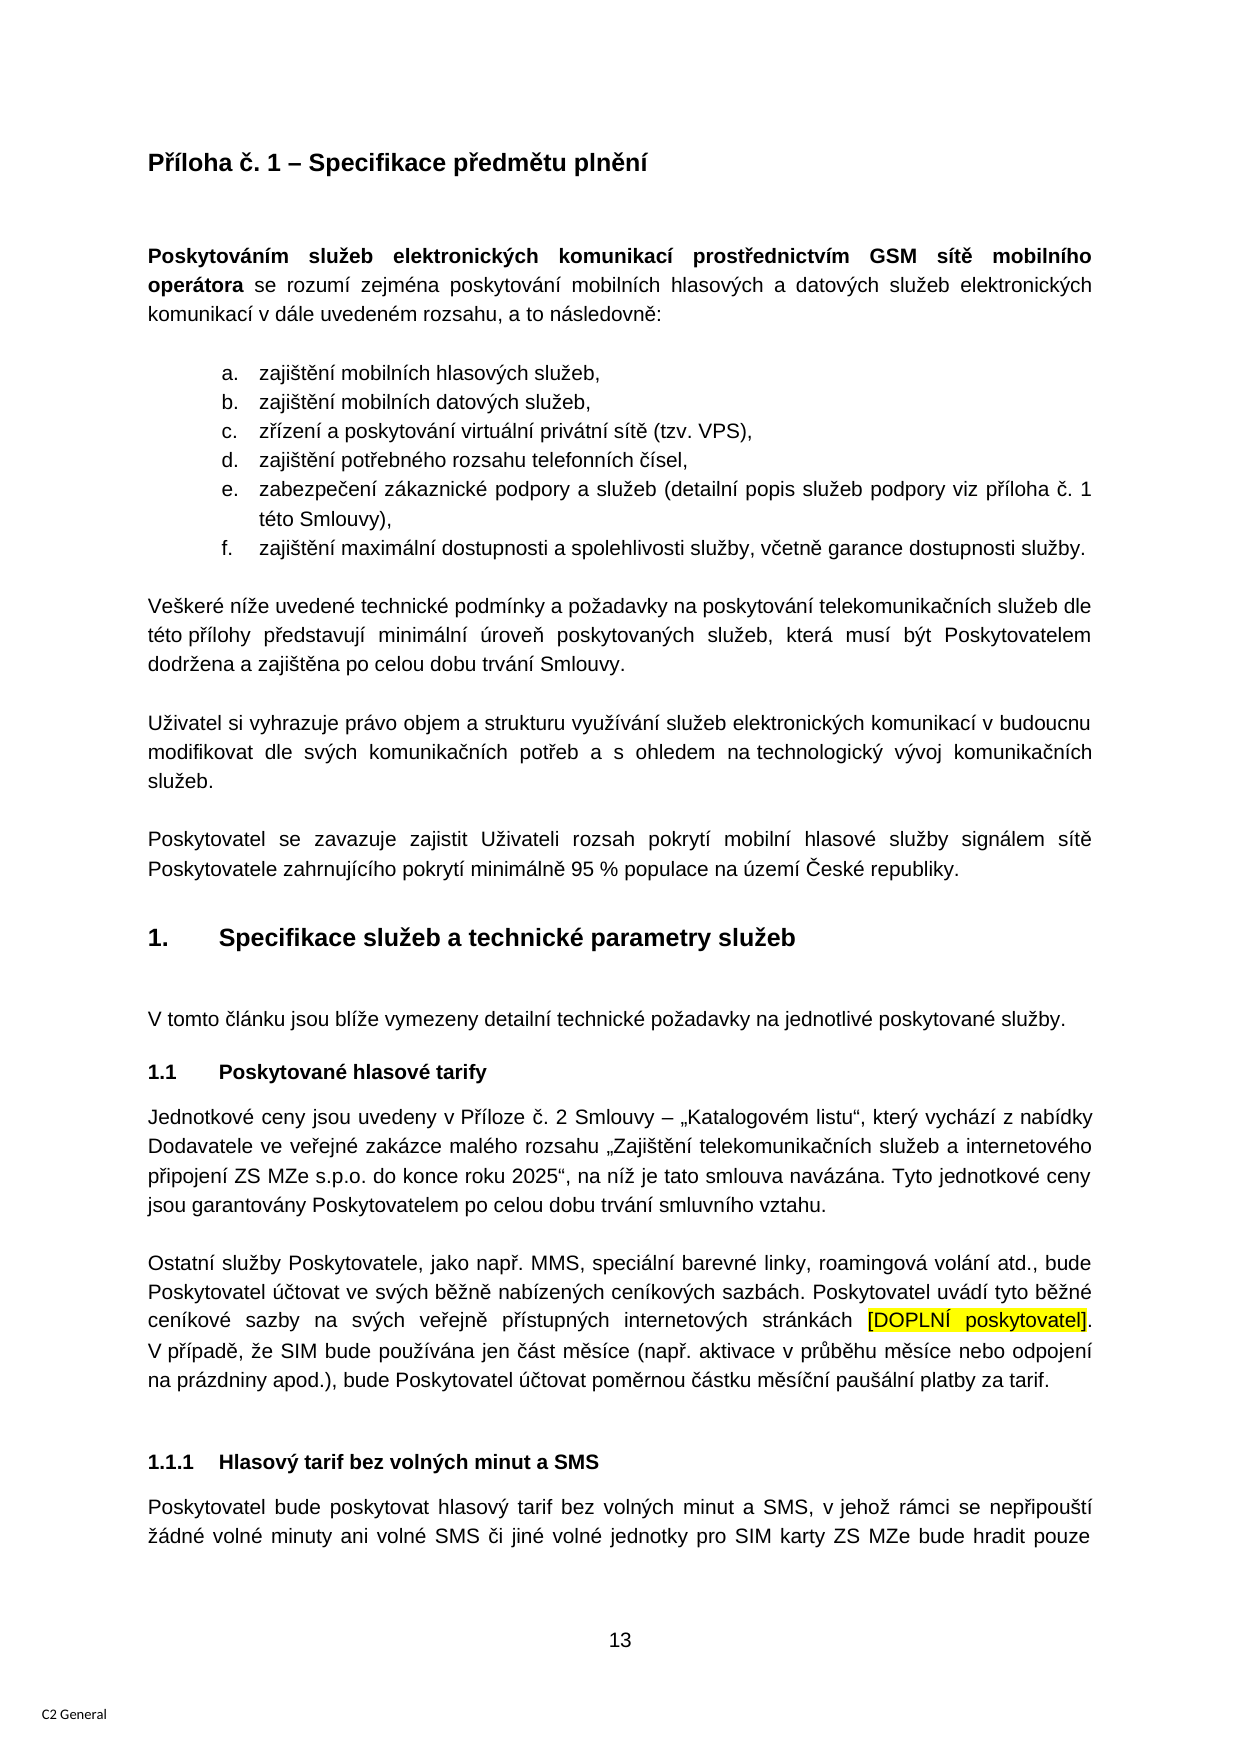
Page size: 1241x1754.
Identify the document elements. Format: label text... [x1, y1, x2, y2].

list Poskytované hlasové tarify [148, 1060, 1093, 1084]
list zajištění mobilních datových služeb, [221, 384, 1093, 414]
text Poskytováním služeb elektronických komunikací prostřednictvím GSM sítě mobilního operátora se rozumí zejména poskytování mobilních hlasových a datových služeb elektronických komunikací v dále uvedeném rozsahu, a to následovně: [148, 239, 1093, 326]
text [148, 1490, 1093, 1548]
text Ostatní služby Poskytovatele, jako např. MMS, speciální barevné linky, roamingová volání atd., bude Poskytovatel účtovat ve svých běžně nabízených ceníkových sazbách. Poskytovatel uvádí tyto běžné ceníkové sazby na svých veřejně přístupných internetových stránkách [DOPLNÍ poskytovatel]. V případě, že SIM bude používána jen část měsíce (např. aktivace v průběhu měsíce nebo odpojení na prázdniny apod.), bude Poskytovatel účtovat poměrnou částku měsíční paušální platby za tarif. [148, 1246, 1093, 1392]
text V tomto článku jsou blíže vymezeny detailní technické požadavky na jednotlivé poskytované služby. [148, 1002, 1093, 1031]
list zřízení a poskytování virtuální privátní sítě (tzv. VPS), [221, 414, 1093, 443]
list zajištění maximální dostupnosti a spolehlivosti služby, včetně garance dostupnosti služby. [221, 530, 1093, 559]
list Hlasový tarif bez volných minut a SMS [148, 1450, 1093, 1474]
text Veškeré níže uvedené technické podmínky a požadavky na poskytování telekomunikačních služeb dle této přílohy představují minimální úroveň poskytovaných služeb, která musí být Poskytovatelem dodržena a zajištěna po celou dobu trvání Smlouvy. [148, 589, 1093, 676]
text Jednotkové ceny jsou uvedeny v Příloze č. 2 Smlouvy – „Katalogovém listu“, který vychází z nabídky Dodavatele ve veřejné zakázce malého rozsahu „Zajištění telekomunikačních služeb a internetového připojení ZS MZe s.p.o. do konce roku 2025“, na níž je tato smlouva navázána. Tyto jednotkové ceny jsou garantovány Poskytovatelem po celou dobu trvání smluvního vztahu. [148, 1100, 1093, 1217]
list zajištění potřebného rozsahu telefonních čísel, [221, 443, 1093, 472]
list zabezpečení zákaznické podpory a služeb (detailní popis služeb podpory viz příloha č. 1 této Smlouvy), [221, 472, 1093, 530]
list zajištění mobilních hlasových služeb, [221, 355, 1093, 384]
text Příloha č. 1 – Specifikace předmětu plnění [148, 148, 1093, 176]
text Uživatel si vyhrazuje právo objem a strukturu využívání služeb elektronických komunikací v budoucnu modifikovat dle svých komunikačních potřeb a s ohledem na technologický vývoj komunikačních služeb. [148, 705, 1093, 793]
text Poskytovatel se zavazuje zajistit Uživateli rozsah pokrytí mobilní hlasové služby signálem sítě Poskytovatele zahrnujícího pokrytí minimálně 95 % populace na území České republiky. [148, 822, 1093, 880]
list Specifikace služeb a technické parametry služeb [148, 923, 1093, 952]
